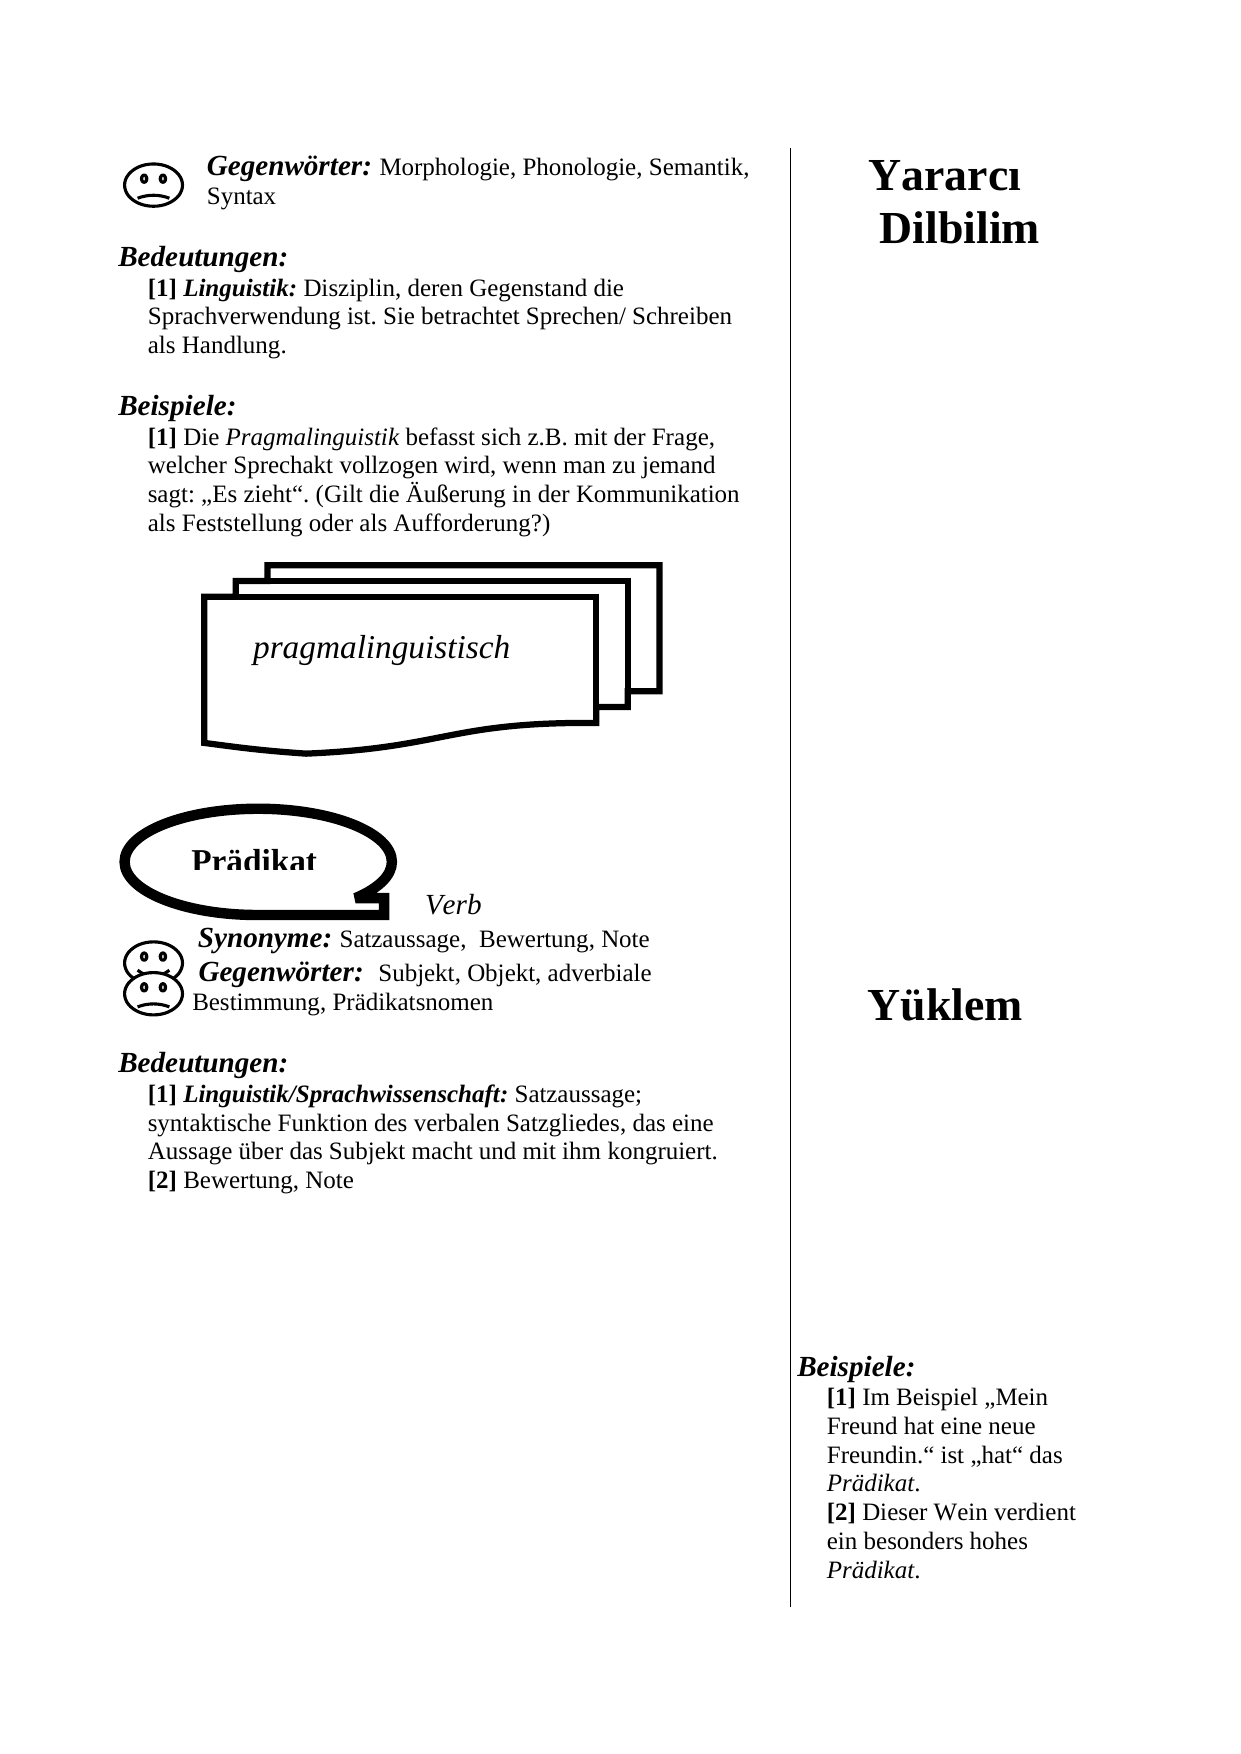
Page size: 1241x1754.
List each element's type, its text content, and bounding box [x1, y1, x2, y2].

text Verb [148, 899, 228, 920]
text Gegenwörter: Subjekt, Objekt, adverbiale Bestimmung, Prädikatsnomen [192, 954, 753, 1016]
text Verb [380, 887, 753, 920]
text Yararcı Dilbilim [797, 148, 1093, 253]
text [1] Die Pragmalinguistik befasst sich z.B. mit der Frage, welcher Sprechakt vollzogen wird, wenn man zu jemand sagt: „Es zieht“. (Gilt die Äußerung in der Kommunikation als Feststellung oder als Aufforderung?) [148, 422, 753, 537]
text [2] Bewertung, Note [148, 1165, 753, 1194]
text Gegenwörter: Morphologie, Phonologie, Semantik, Syntax [207, 148, 753, 210]
text Bedeutungen: [118, 1045, 753, 1079]
text Bedeutungen: [118, 239, 753, 273]
text Yüklem [797, 977, 1093, 1030]
text Beispiele: [118, 388, 753, 422]
text Beispiele: [797, 1349, 1093, 1382]
text [1] Im Beispiel „Mein Freund hat eine neue Freundin.“ ist „hat“ das Prädikat. [827, 1382, 1093, 1497]
text [1] Linguistik: Disziplin, deren Gegenstand die Sprachverwendung ist. Sie betrachtet Sprechen/ Schreiben als Handlung. [148, 273, 753, 359]
text [2] Dieser Wein verdient ein besonders hohes Prädikat. [827, 1497, 1093, 1583]
text Synonyme: Satzaussage, Bewertung, Note [148, 920, 753, 954]
text [1] Linguistik/Sprachwissenschaft: Satzaussage; syntaktische Funktion des verbalen Satzgliedes, das eine Aussage über das Subjekt macht und mit ihm kongruiert. [148, 1079, 753, 1165]
